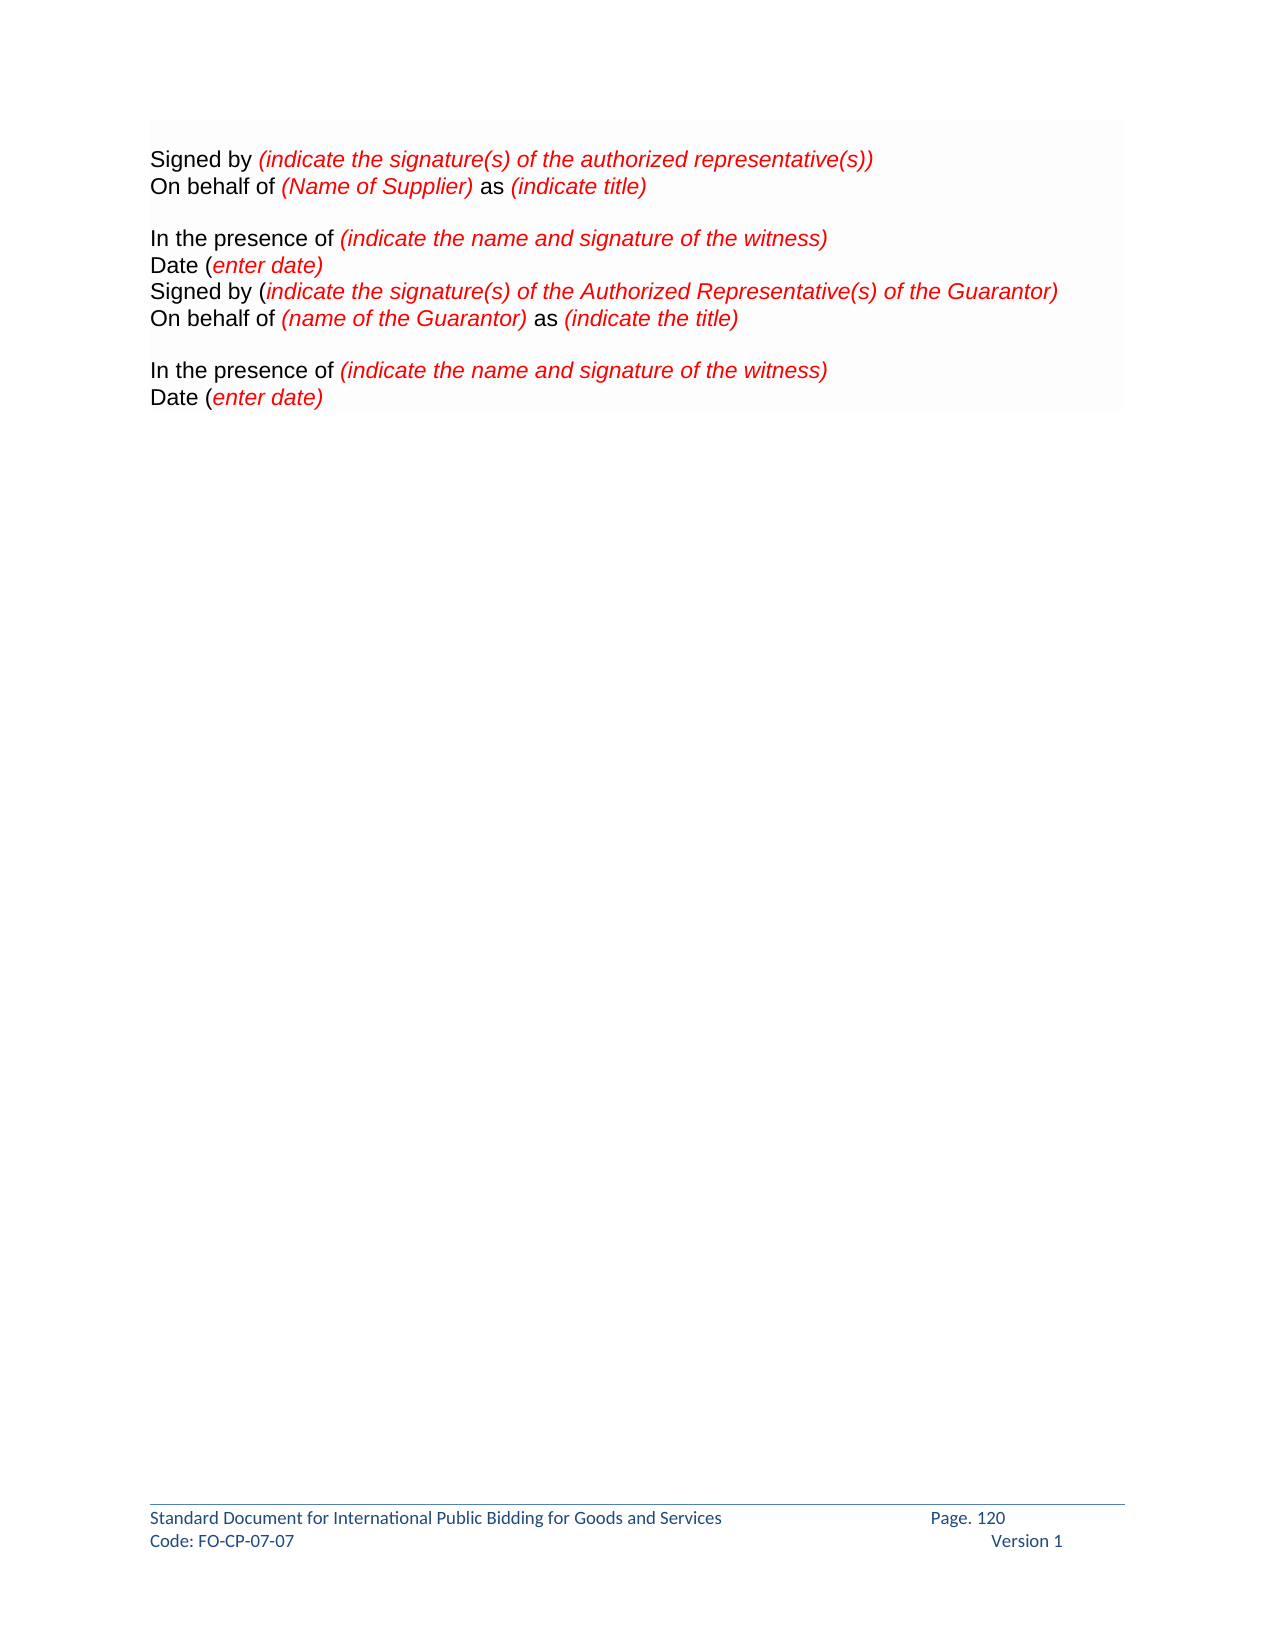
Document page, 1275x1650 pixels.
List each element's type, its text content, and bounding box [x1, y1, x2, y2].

text In the presence of (indicate the name and signature of the witness) [150, 225, 1125, 252]
text In the presence of (indicate the name and signature of the witness) [150, 357, 1125, 383]
text Date (enter date) [150, 383, 1125, 410]
text Signed by (indicate the signature(s) of the Authorized Representative(s) of the Guarantor) [150, 278, 1125, 304]
text Date (enter date) [150, 252, 1125, 278]
text Signed by (indicate the signature(s) of the authorized representative(s)) [150, 146, 1125, 173]
text On behalf of (Name of Supplier) as (indicate title) [150, 173, 1125, 199]
text On behalf of (name of the Guarantor) as (indicate the title) [150, 304, 1125, 331]
